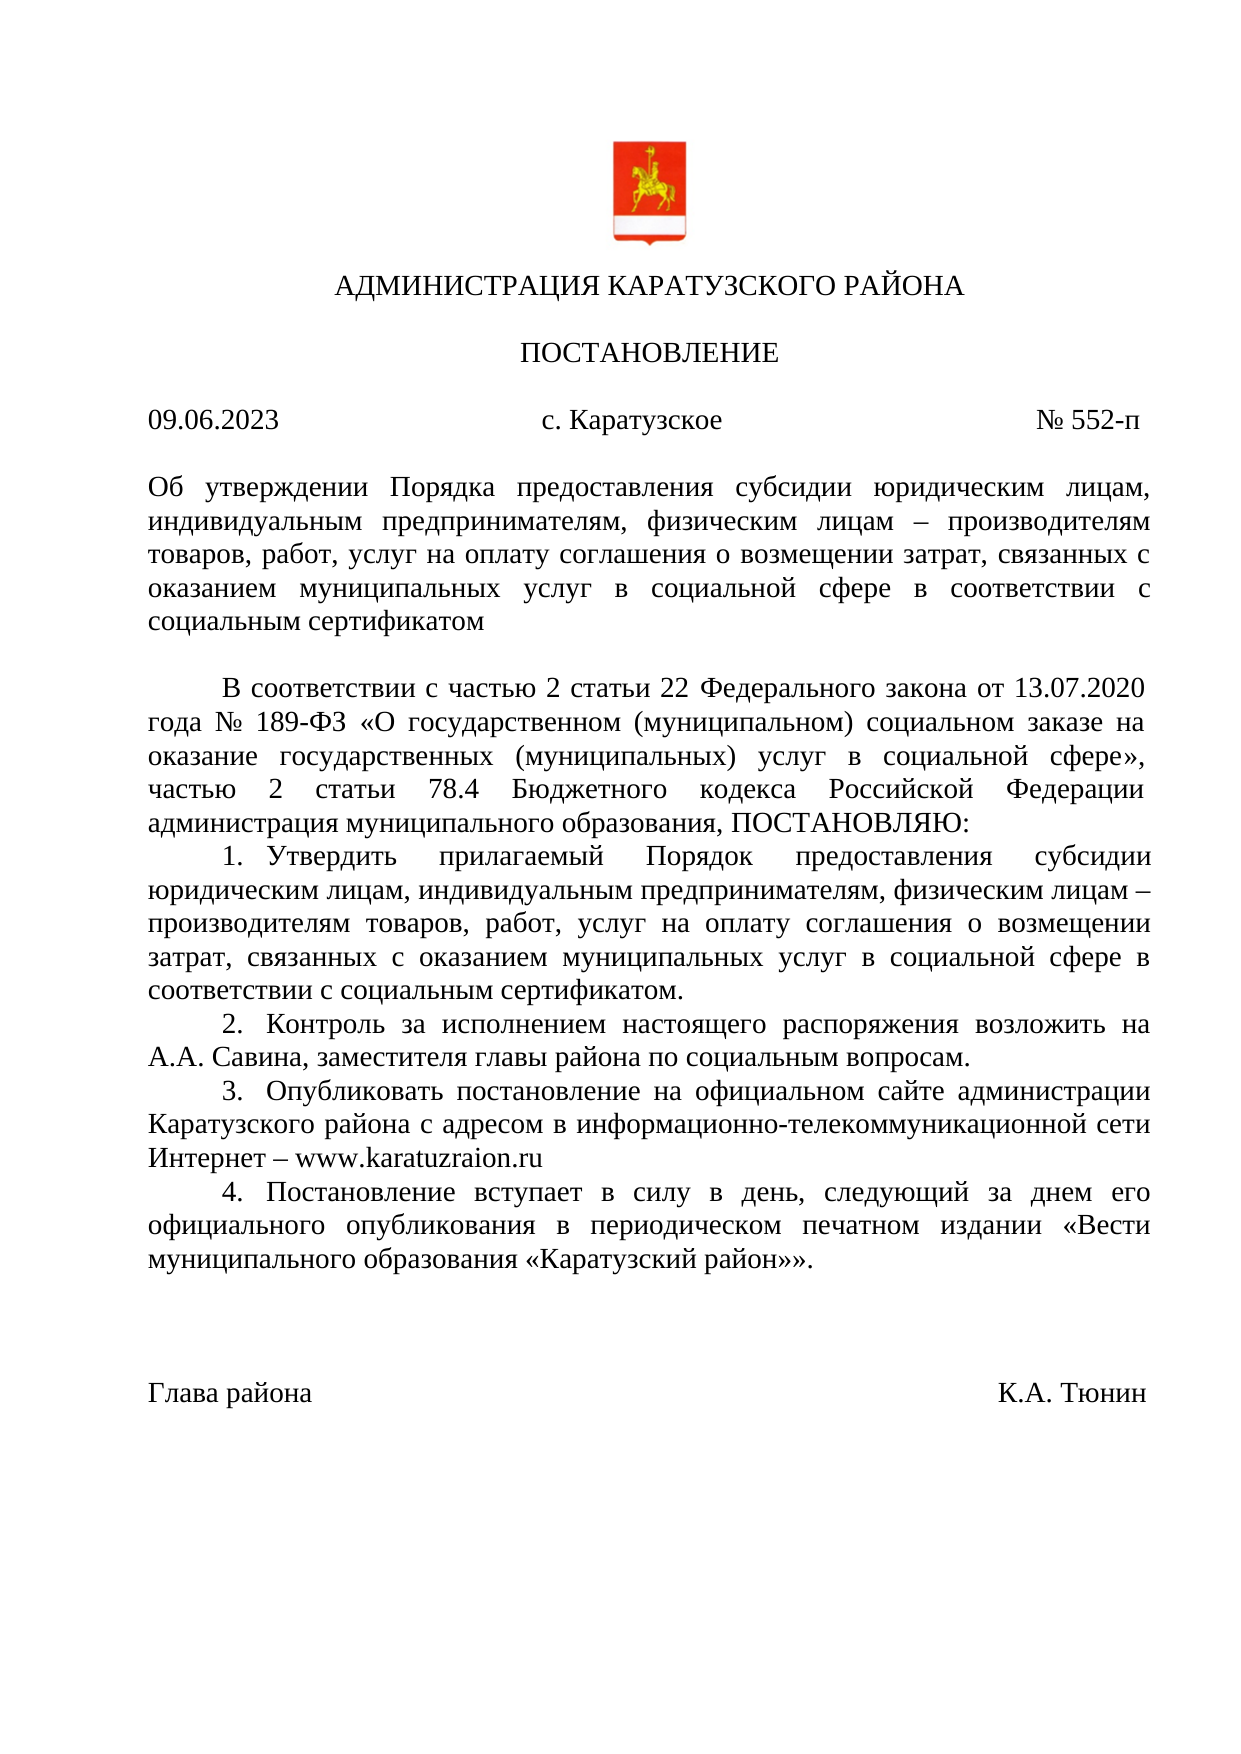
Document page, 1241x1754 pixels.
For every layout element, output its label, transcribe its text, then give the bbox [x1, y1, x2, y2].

list Опубликовать постановление на официальном сайте администрации Каратузского района с адресом в информационно-телекоммуникационной сети Интернет – www.karatuzraion.ru [148, 1073, 1152, 1174]
text В соответствии с частью 2 статьи 22 Федерального закона от 13.07.2020 года № 189-ФЗ «О государственном (муниципальном) социальном заказе на оказание государственных (муниципальных) услуг в социальной сфере», частью 2 статьи 78.4 Бюджетного кодекса Российской Федерации администрация муниципального образования, ПОСТАНОВЛЯЮ: [148, 671, 1145, 838]
list Постановление вступает в силу в день, следующий за днем его официального опубликования в периодическом печатном издании «Вести муниципального образования «Каратузский район»». [148, 1174, 1152, 1274]
list Контроль за исполнением настоящего распоряжения возложить на А.А. Савина, заместителя главы района по социальным вопросам. [148, 1006, 1152, 1073]
picture [595, 118, 704, 269]
text Об утверждении Порядка предоставления субсидии юридическим лицам, индивидуальным предпринимателям, физическим лицам – производителям товаров, работ, услуг на оплату соглашения о возмещении затрат, связанных с оказанием муниципальных услуг в социальной сфере в соответствии с социальным сертификатом [148, 469, 1152, 637]
text ПОСТАНОВЛЕНИЕ [148, 335, 1152, 369]
text АДМИНИСТРАЦИЯ КАРАТУЗСКОГО РАЙОНА [148, 268, 1152, 302]
text 09.06.2023 с. Каратузское № 552-п [148, 402, 1152, 436]
list Утвердить прилагаемый Порядок предоставления субсидии юридическим лицам, индивидуальным предпринимателям, физическим лицам – производителям товаров, работ, услуг на оплату соглашения о возмещении затрат, связанных с оказанием муниципальных услуг в социальной сфере в соответствии с социальным сертификатом. [148, 838, 1152, 1006]
text Глава района К.А. Тюнин [148, 1375, 1152, 1408]
